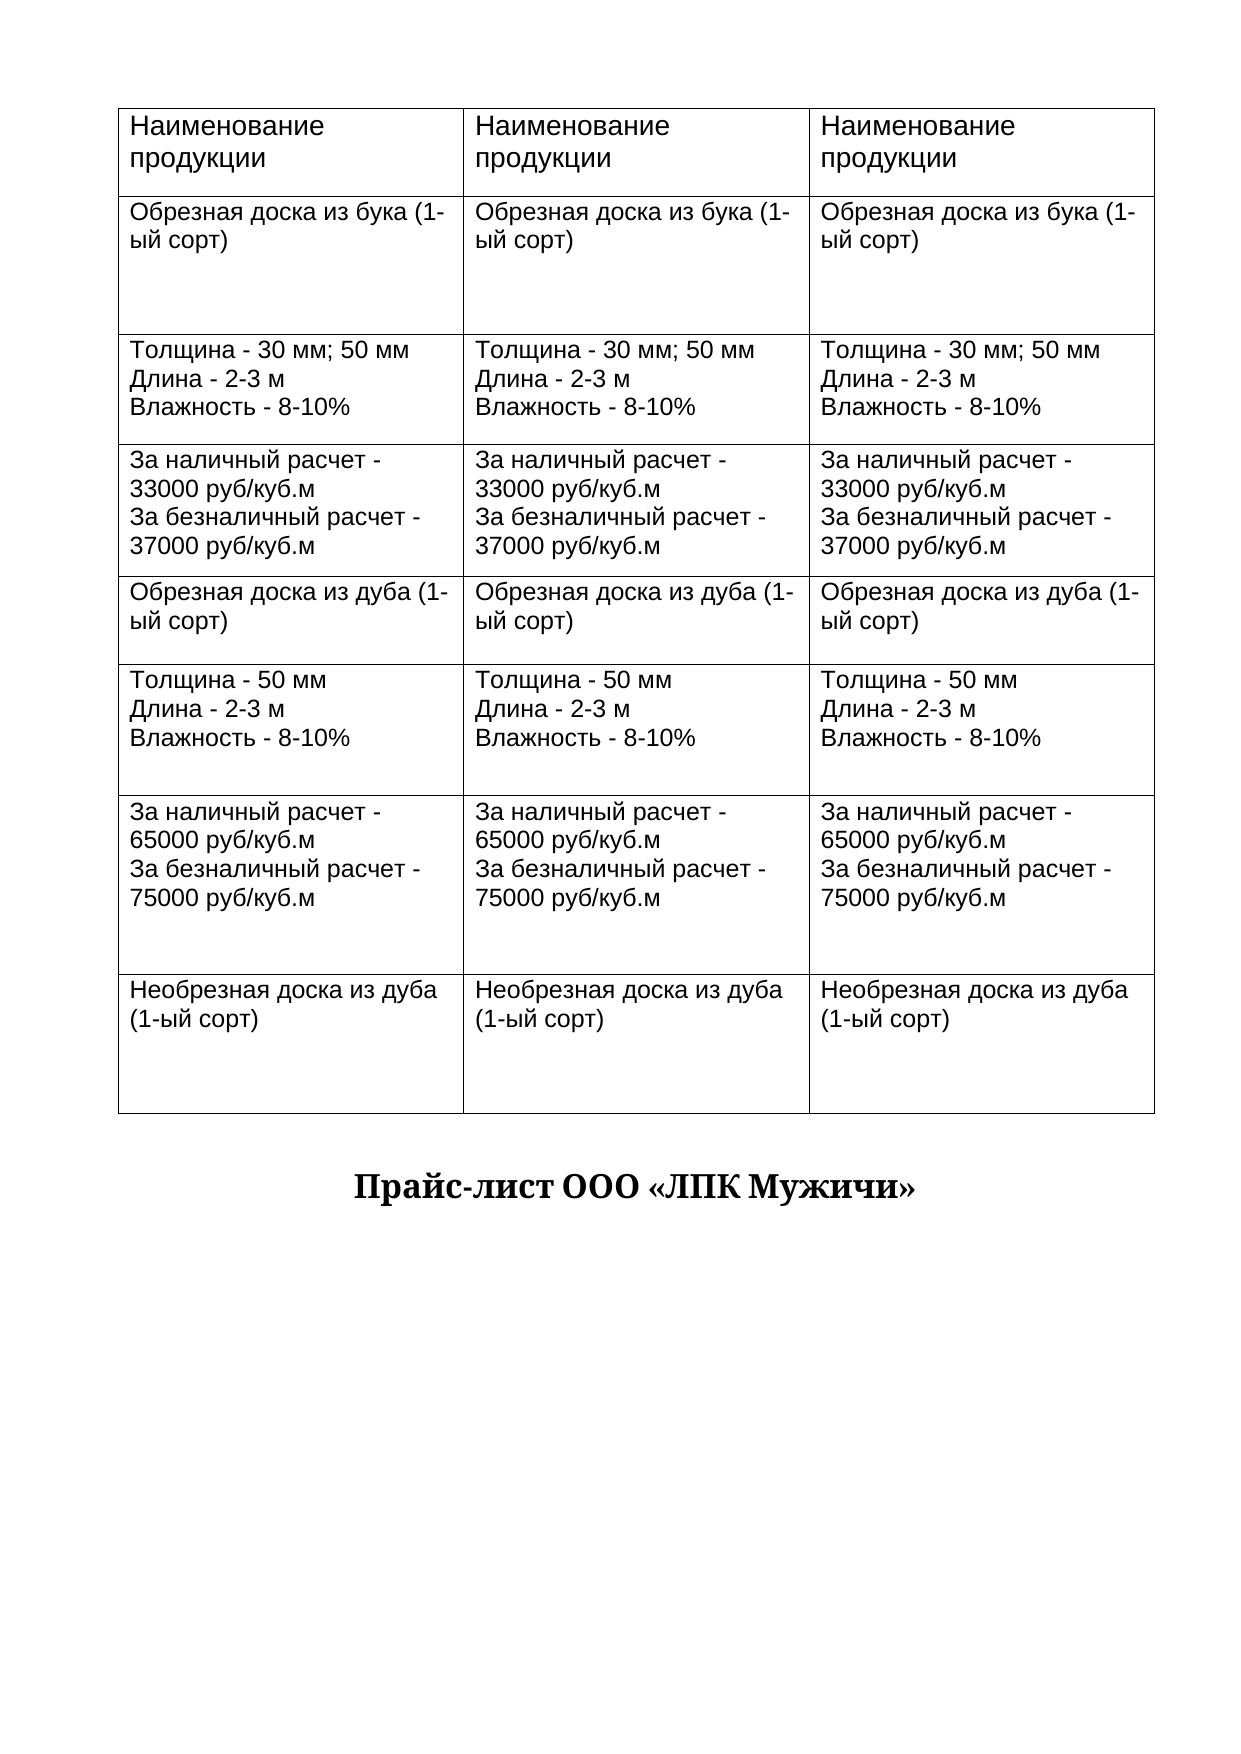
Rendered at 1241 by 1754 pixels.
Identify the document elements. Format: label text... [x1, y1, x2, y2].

table_header Наименование продукции [810, 109, 1154, 196]
table_cell Обрезная доска из дуба (1-ый сорт) [810, 577, 1154, 664]
table_cell Толщина - 50 мм Длина - 2-3 м Влажность - 8-10% [810, 665, 1154, 795]
table_cell Толщина - 50 мм Длина - 2-3 м Влажность - 8-10% [464, 665, 809, 795]
table_cell Необрезная доска из дуба (1-ый сорт) [810, 975, 1154, 1113]
table_cell За наличный расчет - 33000 руб/куб.м За безналичный расчет - 37000 руб/куб.м [810, 445, 1154, 576]
text Прайс-лист ООО «ЛПК Мужичи» [118, 1169, 1152, 1207]
table_cell За наличный расчет - 33000 руб/куб.м За безналичный расчет - 37000 руб/куб.м [464, 445, 809, 576]
table_cell Обрезная доска из бука (1-ый сорт) [810, 197, 1154, 334]
table_cell Толщина - 30 мм; 50 мм Длина - 2-3 м Влажность - 8-10% [810, 335, 1154, 444]
table_cell Толщина - 30 мм; 50 мм Длина - 2-3 м Влажность - 8-10% [464, 335, 809, 444]
table_cell Толщина - 30 мм; 50 мм Длина - 2-3 м Влажность - 8-10% [119, 335, 463, 444]
table_cell Обрезная доска из дуба (1-ый сорт) [119, 577, 463, 664]
table_cell За наличный расчет - 65000 руб/куб.м За безналичный расчет - 75000 руб/куб.м [119, 796, 463, 974]
table_cell За наличный расчет - 65000 руб/куб.м За безналичный расчет - 75000 руб/куб.м [464, 796, 809, 974]
table_cell Обрезная доска из дуба (1-ый сорт) [464, 577, 809, 664]
table_header Наименование продукции [464, 109, 809, 196]
table_cell Обрезная доска из бука (1-ый сорт) [119, 197, 463, 334]
table_header Наименование продукции [119, 109, 463, 196]
table_cell Необрезная доска из дуба (1-ый сорт) [464, 975, 809, 1113]
table_cell За наличный расчет - 65000 руб/куб.м За безналичный расчет - 75000 руб/куб.м [810, 796, 1154, 974]
table_cell Толщина - 50 мм Длина - 2-3 м Влажность - 8-10% [119, 665, 463, 795]
table_cell Обрезная доска из бука (1-ый сорт) [464, 197, 809, 334]
table_cell За наличный расчет - 33000 руб/куб.м За безналичный расчет - 37000 руб/куб.м [119, 445, 463, 576]
table_cell Необрезная доска из дуба (1-ый сорт) [119, 975, 463, 1113]
